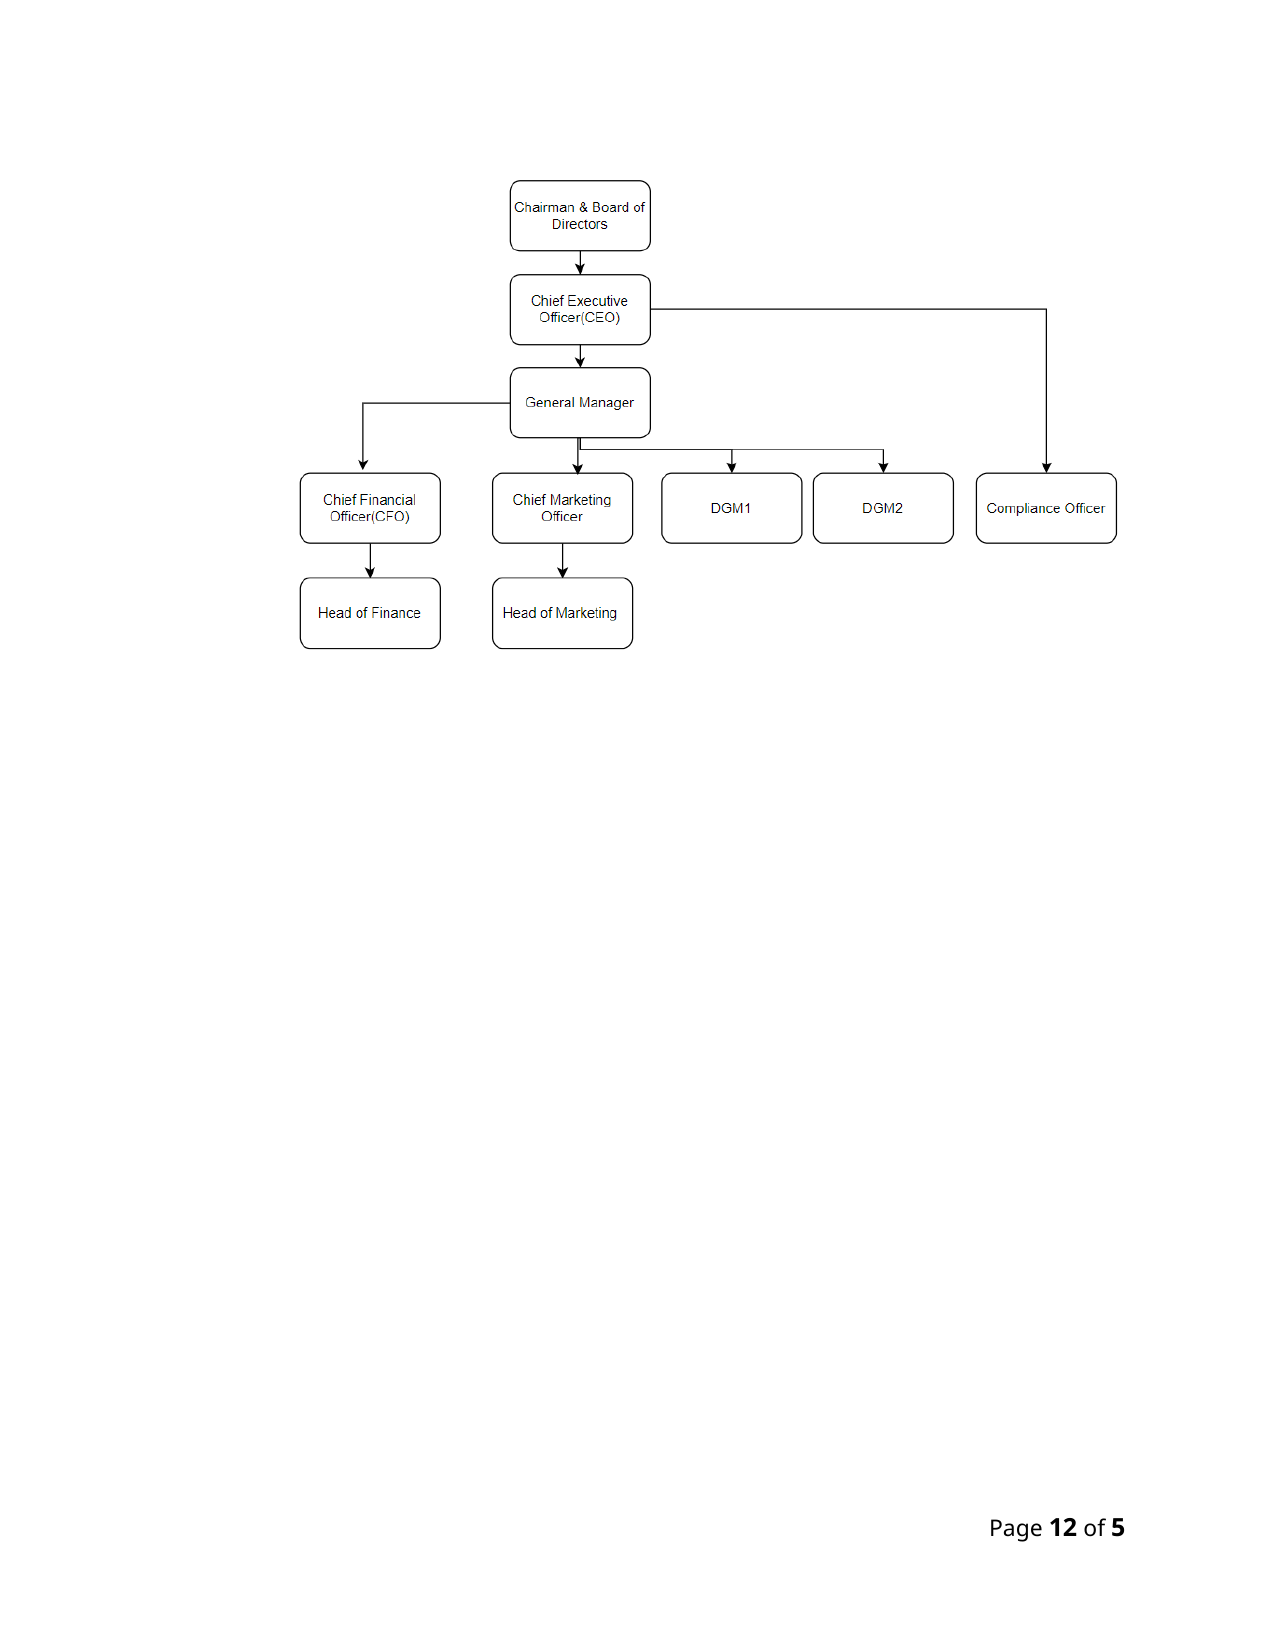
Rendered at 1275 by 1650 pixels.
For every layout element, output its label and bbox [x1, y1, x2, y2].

picture [150, 150, 1125, 678]
